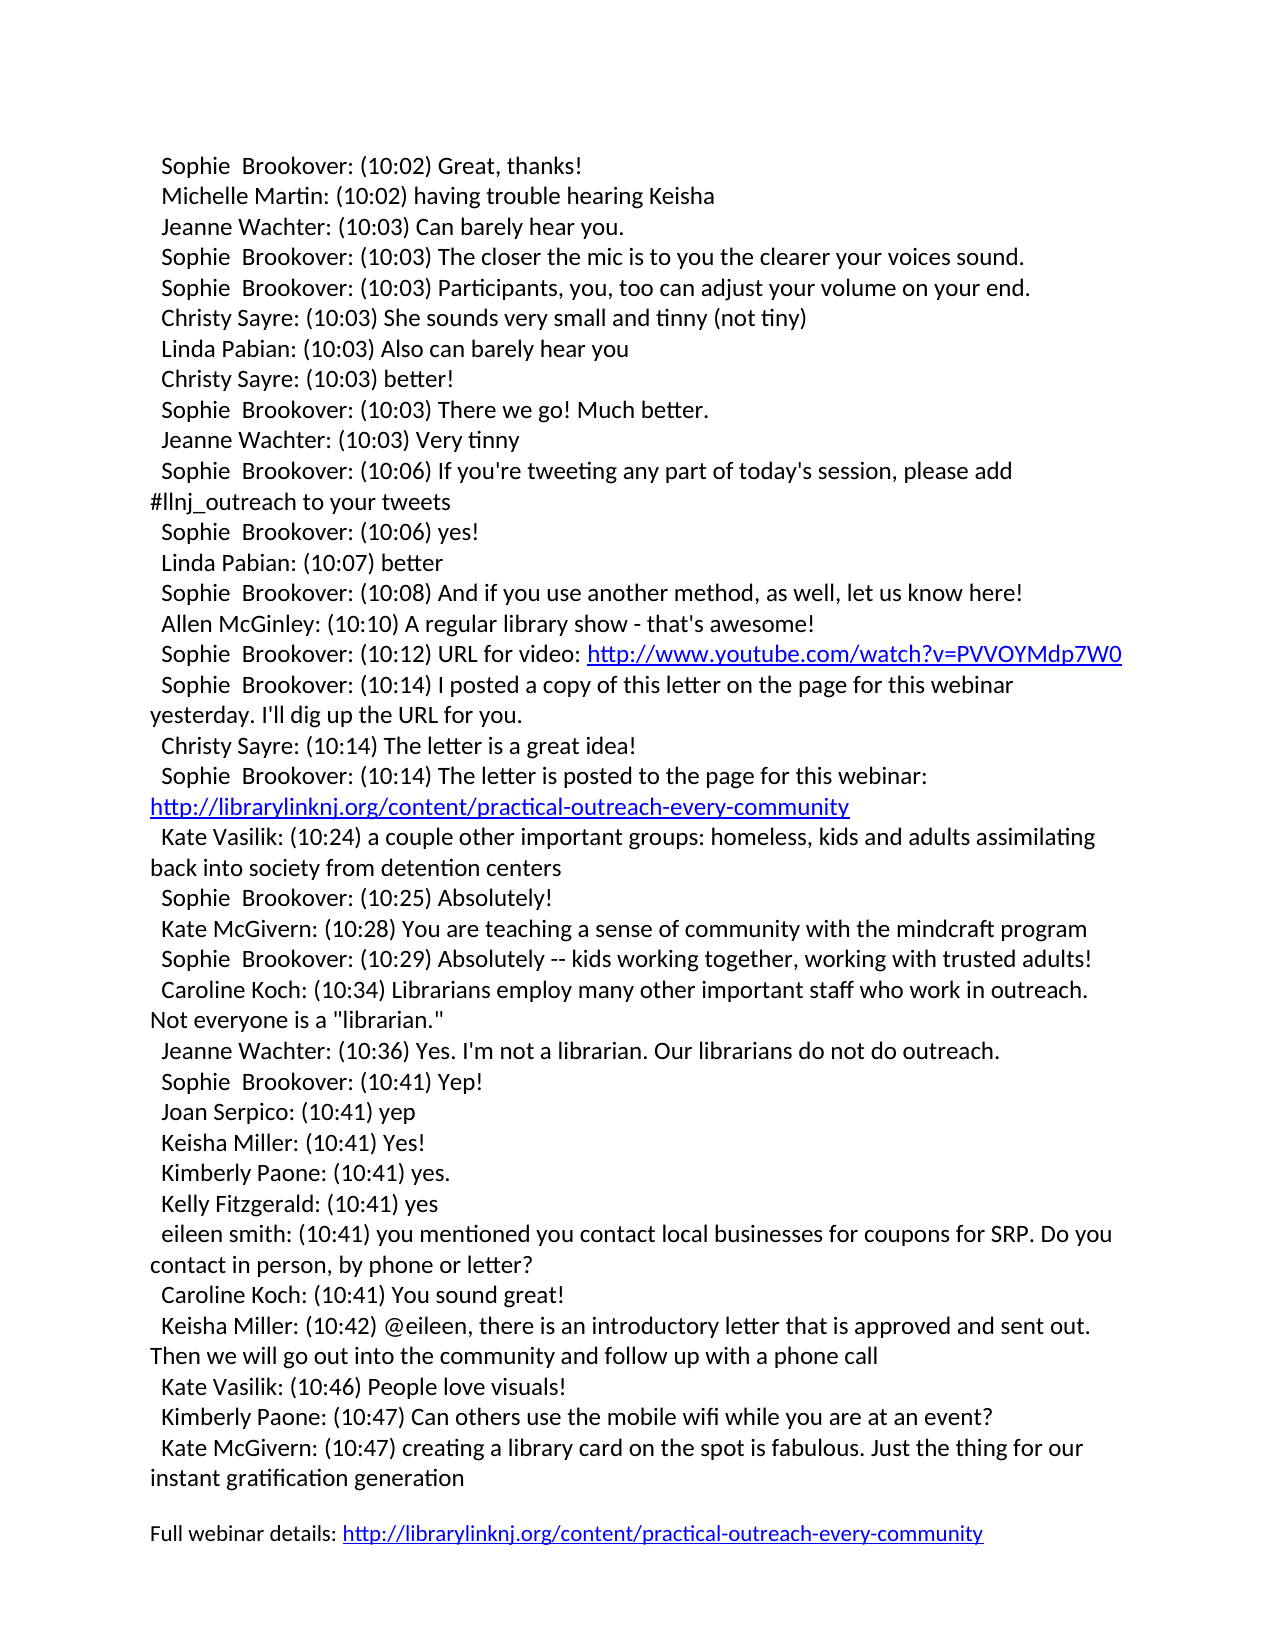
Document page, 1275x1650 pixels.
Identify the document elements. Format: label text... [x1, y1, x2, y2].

text Sophie Brookover: (10:03) There we go! Much better. [150, 394, 1125, 425]
text Kimberly Paone: (10:47) Can others use the mobile wifi while you are at an event? [150, 1401, 1125, 1432]
text Michelle Martin: (10:02) having trouble hearing Keisha [150, 181, 1125, 211]
text Kate McGivern: (10:47) creating a library card on the spot is fabulous. Just the thing for our instant gratification generation [150, 1432, 1125, 1493]
text Christy Sayre: (10:03) better! [150, 364, 1125, 394]
text Kelly Fitzgerald: (10:41) yes [150, 1188, 1125, 1218]
text Sophie Brookover: (10:03) The closer the mic is to you the clearer your voices sound. [150, 242, 1125, 272]
text Sophie Brookover: (10:29) Absolutely -- kids working together, working with trusted adults! [150, 943, 1125, 974]
text Christy Sayre: (10:14) The letter is a great idea! [150, 730, 1125, 760]
text Sophie Brookover: (10:41) Yep! [150, 1066, 1125, 1096]
text Christy Sayre: (10:03) She sounds very small and tinny (not tiny) [150, 303, 1125, 333]
text Sophie Brookover: (10:06) If you're tweeting any part of today's session, please add #llnj_outreach to your tweets [150, 455, 1125, 516]
text eileen smith: (10:41) you mentioned you contact local businesses for coupons for SRP. Do you contact in person, by phone or letter? [150, 1218, 1125, 1279]
text Linda Pabian: (10:03) Also can barely hear you [150, 333, 1125, 364]
text Sophie Brookover: (10:25) Absolutely! [150, 882, 1125, 913]
text Sophie Brookover: (10:14) The letter is posted to the page for this webinar: http://librarylinknj.org/content/practical-outreach-every-community [150, 760, 1125, 821]
text Kate Vasilik: (10:24) a couple other important groups: homeless, kids and adults assimilating back into society from detention centers [150, 821, 1125, 882]
text Sophie Brookover: (10:12) URL for video: http://www.youtube.com/watch?v=PVVOYMdp7W0 [150, 638, 1125, 669]
text Caroline Koch: (10:34) Librarians employ many other important staff who work in outreach. Not everyone is a "librarian." [150, 974, 1125, 1035]
text Allen McGinley: (10:10) A regular library show - that's awesome! [150, 608, 1125, 638]
text Sophie Brookover: (10:08) And if you use another method, as well, let us know here! [150, 577, 1125, 608]
text Sophie Brookover: (10:03) Participants, you, too can adjust your volume on your end. [150, 272, 1125, 303]
text Kimberly Paone: (10:41) yes. [150, 1157, 1125, 1188]
text Kate Vasilik: (10:46) People love visuals! [150, 1371, 1125, 1401]
text Joan Serpico: (10:41) yep [150, 1096, 1125, 1127]
text Caroline Koch: (10:41) You sound great! [150, 1279, 1125, 1310]
text Jeanne Wachter: (10:36) Yes. I'm not a librarian. Our librarians do not do outreach. [150, 1035, 1125, 1066]
text Jeanne Wachter: (10:03) Very tinny [150, 425, 1125, 455]
text Jeanne Wachter: (10:03) Can barely hear you. [150, 211, 1125, 242]
text Keisha Miller: (10:41) Yes! [150, 1127, 1125, 1157]
text Sophie Brookover: (10:06) yes! [150, 516, 1125, 547]
text Keisha Miller: (10:42) @eileen, there is an introductory letter that is approved and sent out. Then we will go out into the community and follow up with a phone call [150, 1310, 1125, 1371]
text Kate McGivern: (10:28) You are teaching a sense of community with the mindcraft program [150, 913, 1125, 943]
text Linda Pabian: (10:07) better [150, 547, 1125, 577]
text Sophie Brookover: (10:02) Great, thanks! [150, 150, 1125, 181]
text Sophie Brookover: (10:14) I posted a copy of this letter on the page for this webinar yesterday. I'll dig up the URL for you. [150, 669, 1125, 730]
